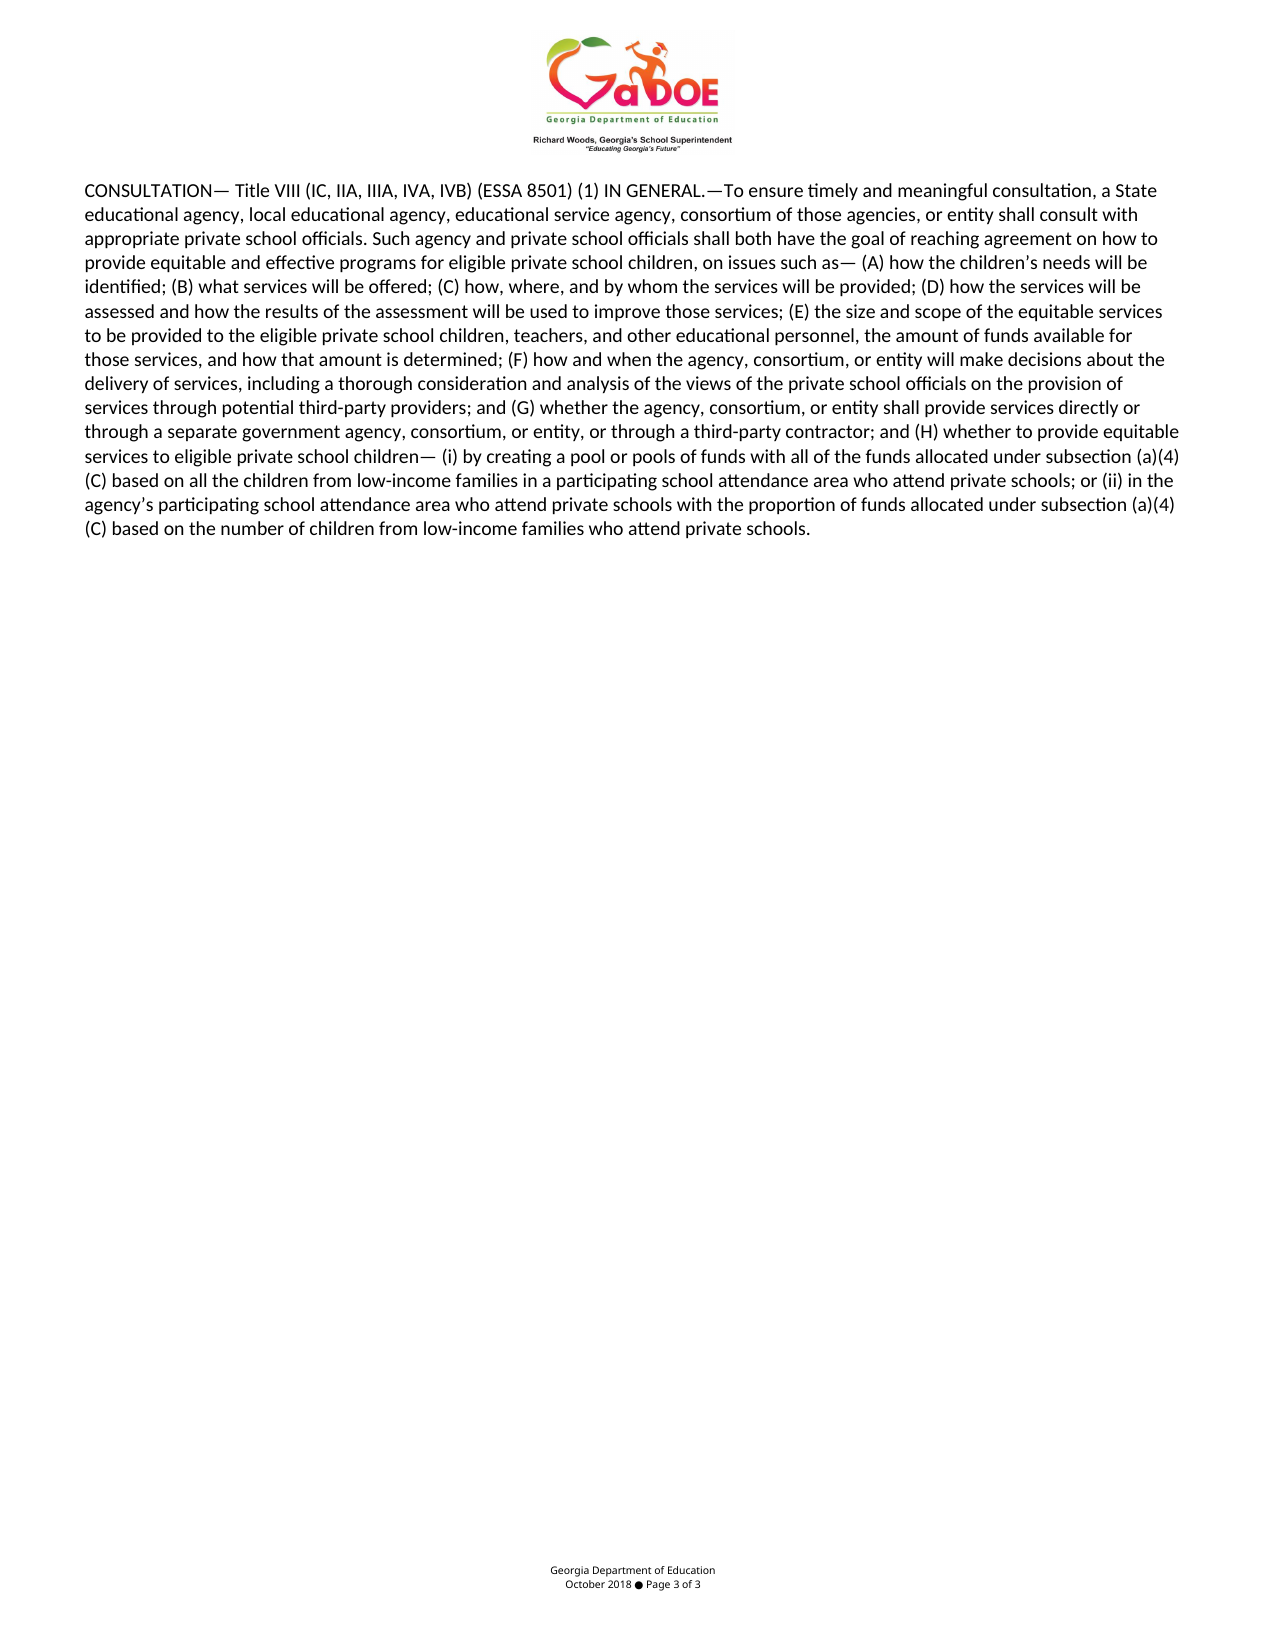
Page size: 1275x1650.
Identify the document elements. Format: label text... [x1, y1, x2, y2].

text CONSULTATION— Title VIII (IC, IIA, IIIA, IVA, IVB) (ESSA 8501) (1) IN GENERAL.—To ensure timely and meaningful consultation, a State educational agency, local educational agency, educational service agency, consortium of those agencies, or entity shall consult with appropriate private school officials. Such agency and private school officials shall both have the goal of reaching agreement on how to provide equitable and effective programs for eligible private school children, on issues such as— (A) how the children’s needs will be identified; (B) what services will be offered; (C) how, where, and by whom the services will be provided; (D) how the services will be assessed and how the results of the assessment will be used to improve those services; (E) the size and scope of the equitable services to be provided to the eligible private school children, teachers, and other educational personnel, the amount of funds available for those services, and how that amount is determined; (F) how and when the agency, consortium, or entity will make decisions about the delivery of services, including a thorough consideration and analysis of the views of the private school officials on the provision of services through potential third-party providers; and (G) whether the agency, consortium, or entity shall provide services directly or through a separate government agency, consortium, or entity, or through a third-party contractor; and (H) whether to provide equitable services to eligible private school children— (i) by creating a pool or pools of funds with all of the funds allocated under subsection (a)(4)(C) based on all the children from low-income families in a participating school attendance area who attend private schools; or (ii) in the agency’s participating school attendance area who attend private schools with the proportion of funds allocated under subsection (a)(4)(C) based on the number of children from low-income families who attend private schools. [84, 178, 1181, 541]
picture [530, 30, 735, 155]
